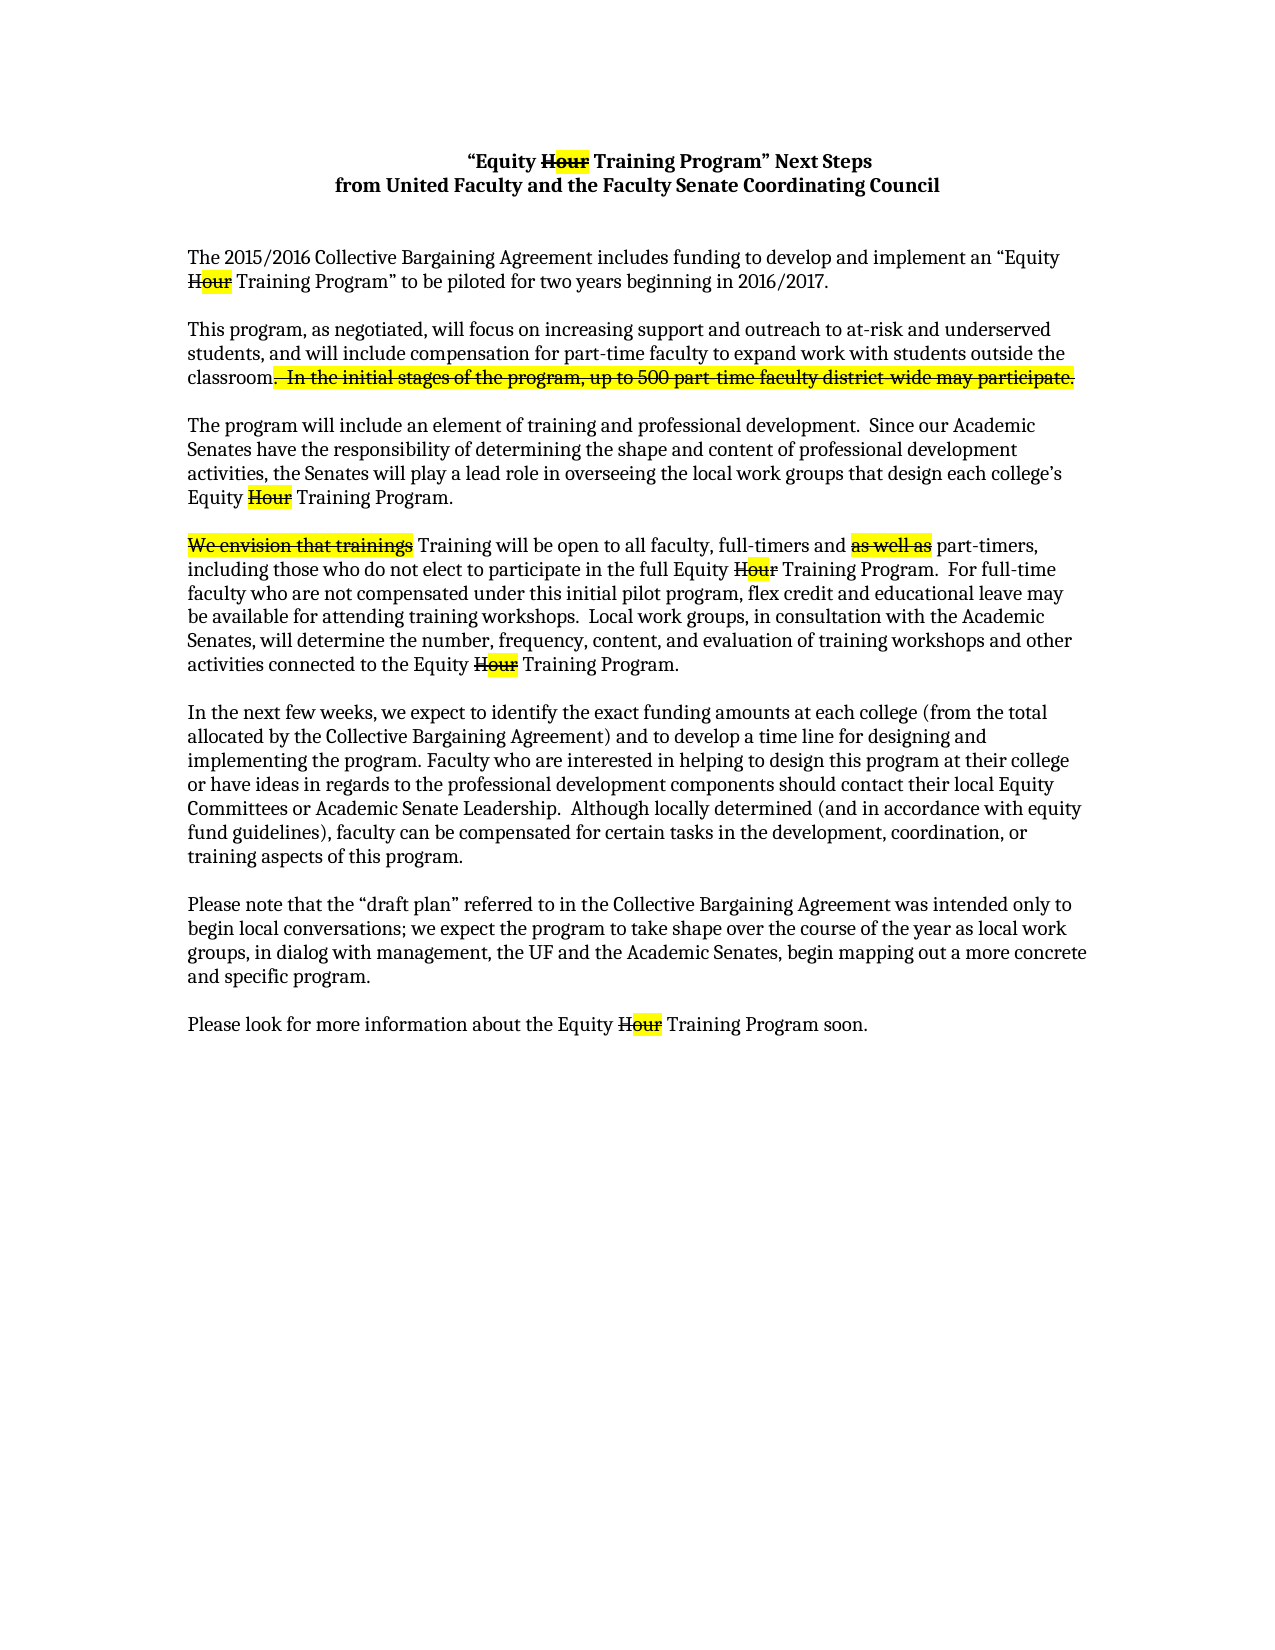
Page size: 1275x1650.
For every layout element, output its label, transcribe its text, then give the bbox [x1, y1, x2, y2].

text We envision that trainings Training will be open to all faculty, full-timers and as well as part-timers, including those who do not elect to participate in the full Equity Hour Training Program. For full-time faculty who are not compensated under this initial pilot program, flex credit and educational leave may be available for attending training workshops. Local work groups, in consultation with the Academic Senates, will determine the number, frequency, content, and evaluation of training workshops and other activities connected to the Equity Hour Training Program. [187, 533, 1087, 677]
text “Equity Hour Training Program” Next Steps [187, 150, 556, 174]
text The 2015/2016 Collective Bargaining Agreement includes funding to develop and implement an “Equity Hour Training Program” to be piloted for two years beginning in 2016/2017. [187, 246, 1087, 294]
text “Equity Hour Training Program” Next Steps [589, 150, 1087, 174]
text This program, as negotiated, will focus on increasing support and outreach to at-risk and underserved students, and will include compensation for part-time faculty to expand work with students outside the classroom. In the initial stages of the program, up to 500 part-time faculty district-wide may participate. [187, 318, 1087, 389]
text In the next few weeks, we expect to identify the exact funding amounts at each college (from the total allocated by the Collective Bargaining Agreement) and to develop a time line for designing and implementing the program. Faculty who are interested in helping to design this program at their college or have ideas in regards to the professional development components should contact their local Equity Committees or Academic Senate Leadership. Although locally determined (and in accordance with equity fund guidelines), faculty can be compensated for certain tasks in the development, coordination, or training aspects of this program. [187, 701, 1087, 869]
text The program will include an element of training and professional development. Since our Academic Senates have the responsibility of determining the shape and content of professional development activities, the Senates will play a lead role in overseeing the local work groups that design each college’s Equity Hour Training Program. [187, 413, 1087, 509]
text Please look for more information about the Equity Hour Training Program soon. [187, 1012, 1087, 1036]
text from United Faculty and the Faculty Senate Coordinating Council [187, 174, 1087, 198]
text Please note that the “draft plan” referred to in the Collective Bargaining Agreement was intended only to begin local conversations; we expect the program to take shape over the course of the year as local work groups, in dialog with management, the UF and the Academic Senates, begin mapping out a more concrete and specific program. [187, 893, 1087, 988]
